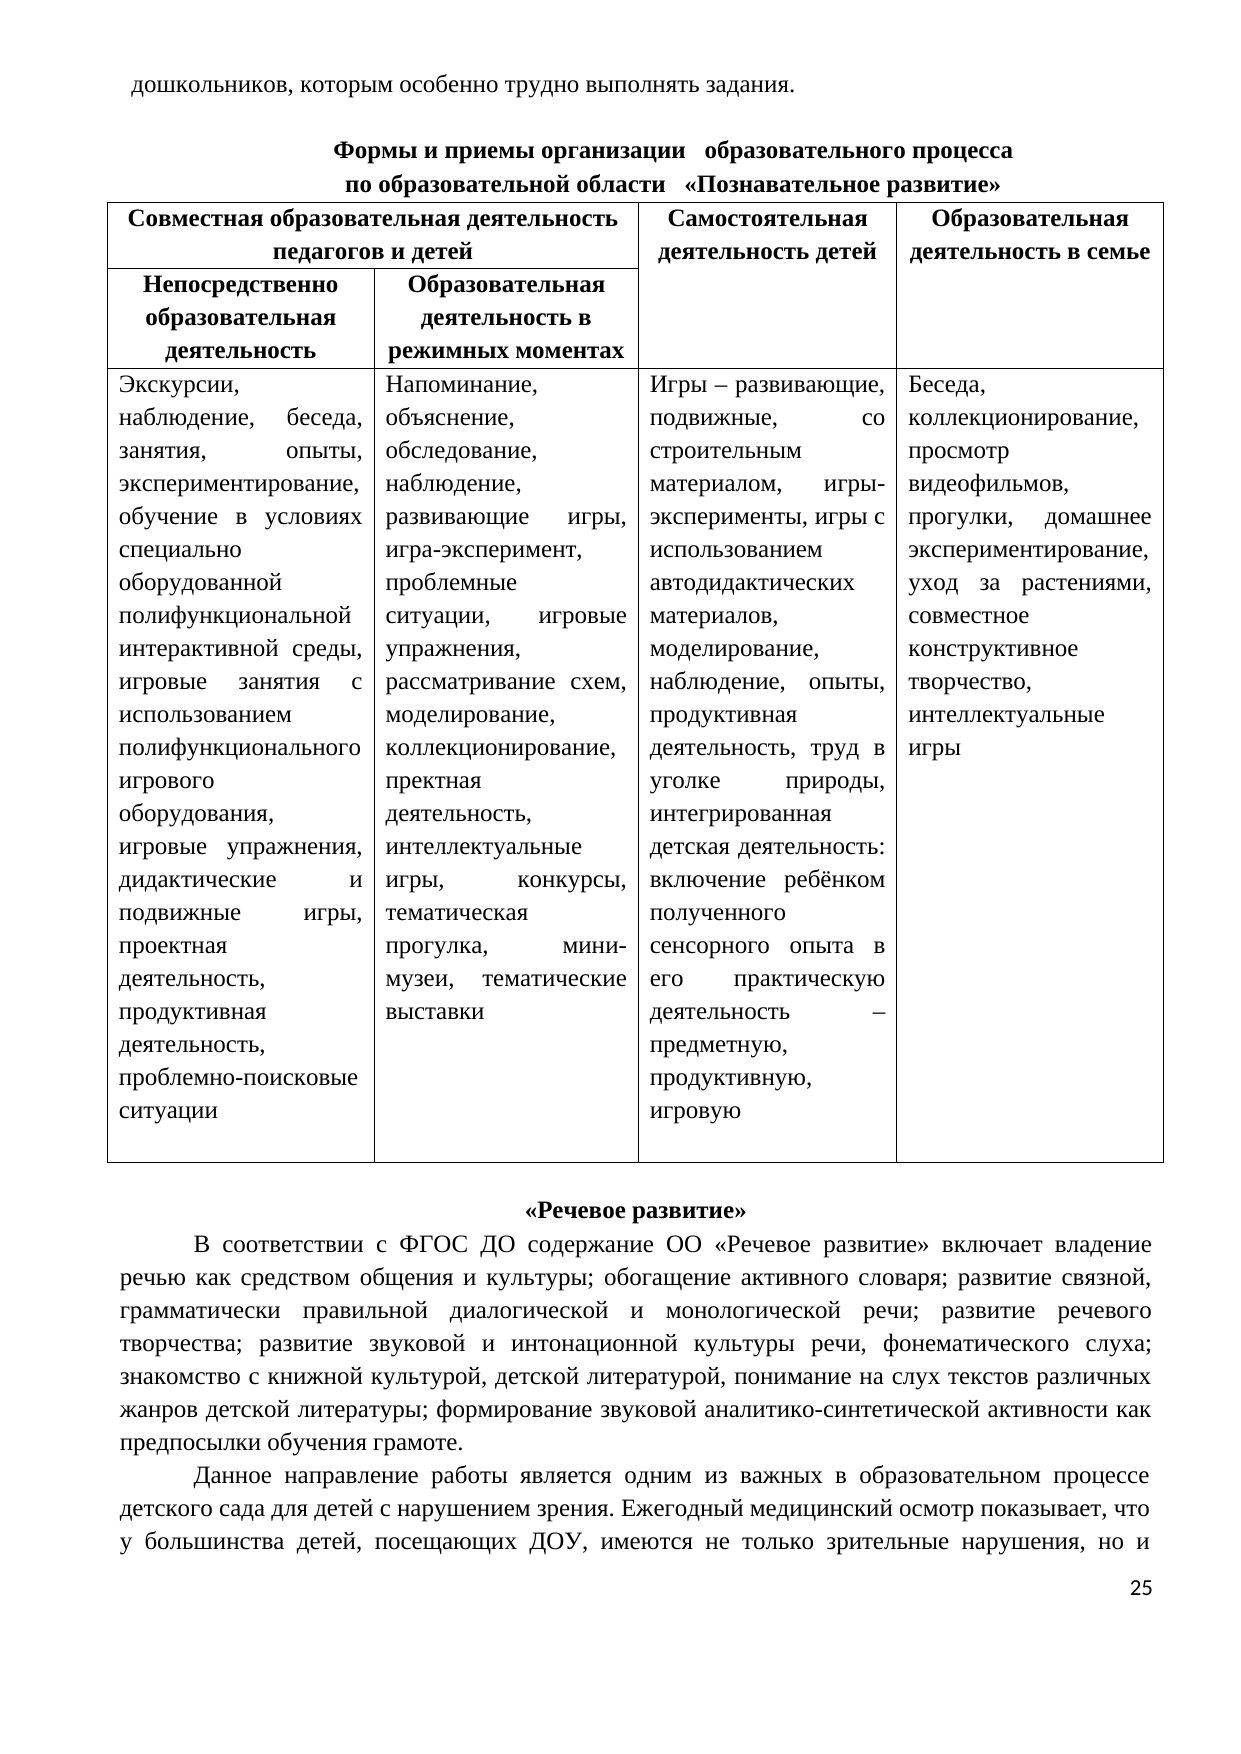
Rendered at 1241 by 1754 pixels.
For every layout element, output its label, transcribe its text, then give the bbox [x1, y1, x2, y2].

text Формы и приемы организации образовательного процесса [119, 136, 1152, 164]
table_header Совместная образовательная деятельность педагогов и детей [108, 203, 638, 268]
text В соответствии с ФГОС ДО содержание ОО «Речевое развитие» включает владение речью как средством общения и культуры; обогащение активного словаря; развитие связной, грамматически правильной диалогической и монологической речи; развитие речевого творчества; развитие звуковой и интонационной культуры речи, фонематического слуха; знакомство с книжной культурой, детской литературой, понимание на слух текстов различных жанров детской литературы; формирование звуковой аналитико-синтетической активности как предпосылки обучения грамоте. [119, 1229, 1153, 1456]
table_cell Беседа, коллекционирование, просмотр видеофильмов, прогулки, домашнее экспериментирование, уход за растениями, совместное конструктивное творчество, интеллектуальные игры [897, 369, 1163, 1162]
table_header Образовательная деятельность в семье [897, 203, 1163, 368]
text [131, 69, 1132, 98]
table_cell Образовательная деятельность в режимных моментах [375, 269, 638, 368]
table_cell Напоминание, объяснение, обследование, наблюдение, развивающие игры, игра-эксперимент, проблемные ситуации, игровые упражнения, рассматривание схем, моделирование, коллекционирование, пректная деятельность, интеллектуальные игры, конкурсы, тематическая прогулка, мини-музеи, тематические выставки [375, 369, 638, 1162]
table_cell Непосредственно образовательная деятельность [108, 269, 374, 368]
table_cell Игры – развивающие, подвижные, со строительным материалом, игры-эксперименты, игры с использованием автодидактических материалов, моделирование, наблюдение, опыты, продуктивная деятельность, труд в уголке природы, интегрированная детская деятельность: включение ребёнком полученного сенсорного опыта в его практическую деятельность – предметную, продуктивную, игровую [639, 369, 896, 1162]
text «Речевое развитие» [119, 1196, 1152, 1224]
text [119, 1460, 1151, 1554]
table_cell Экскурсии, наблюдение, беседа, занятия, опыты, экспериментирование, обучение в условиях специально оборудованной полифункциональной интерактивной среды, игровые занятия с использованием полифункционального игрового оборудования, игровые упражнения, дидактические и подвижные игры, проектная деятельность, продуктивная деятельность, проблемно-поисковые ситуации [108, 369, 374, 1162]
table_header Самостоятельная деятельность детей [639, 203, 896, 368]
text по образовательной области «Познавательное развитие» [119, 169, 1152, 197]
